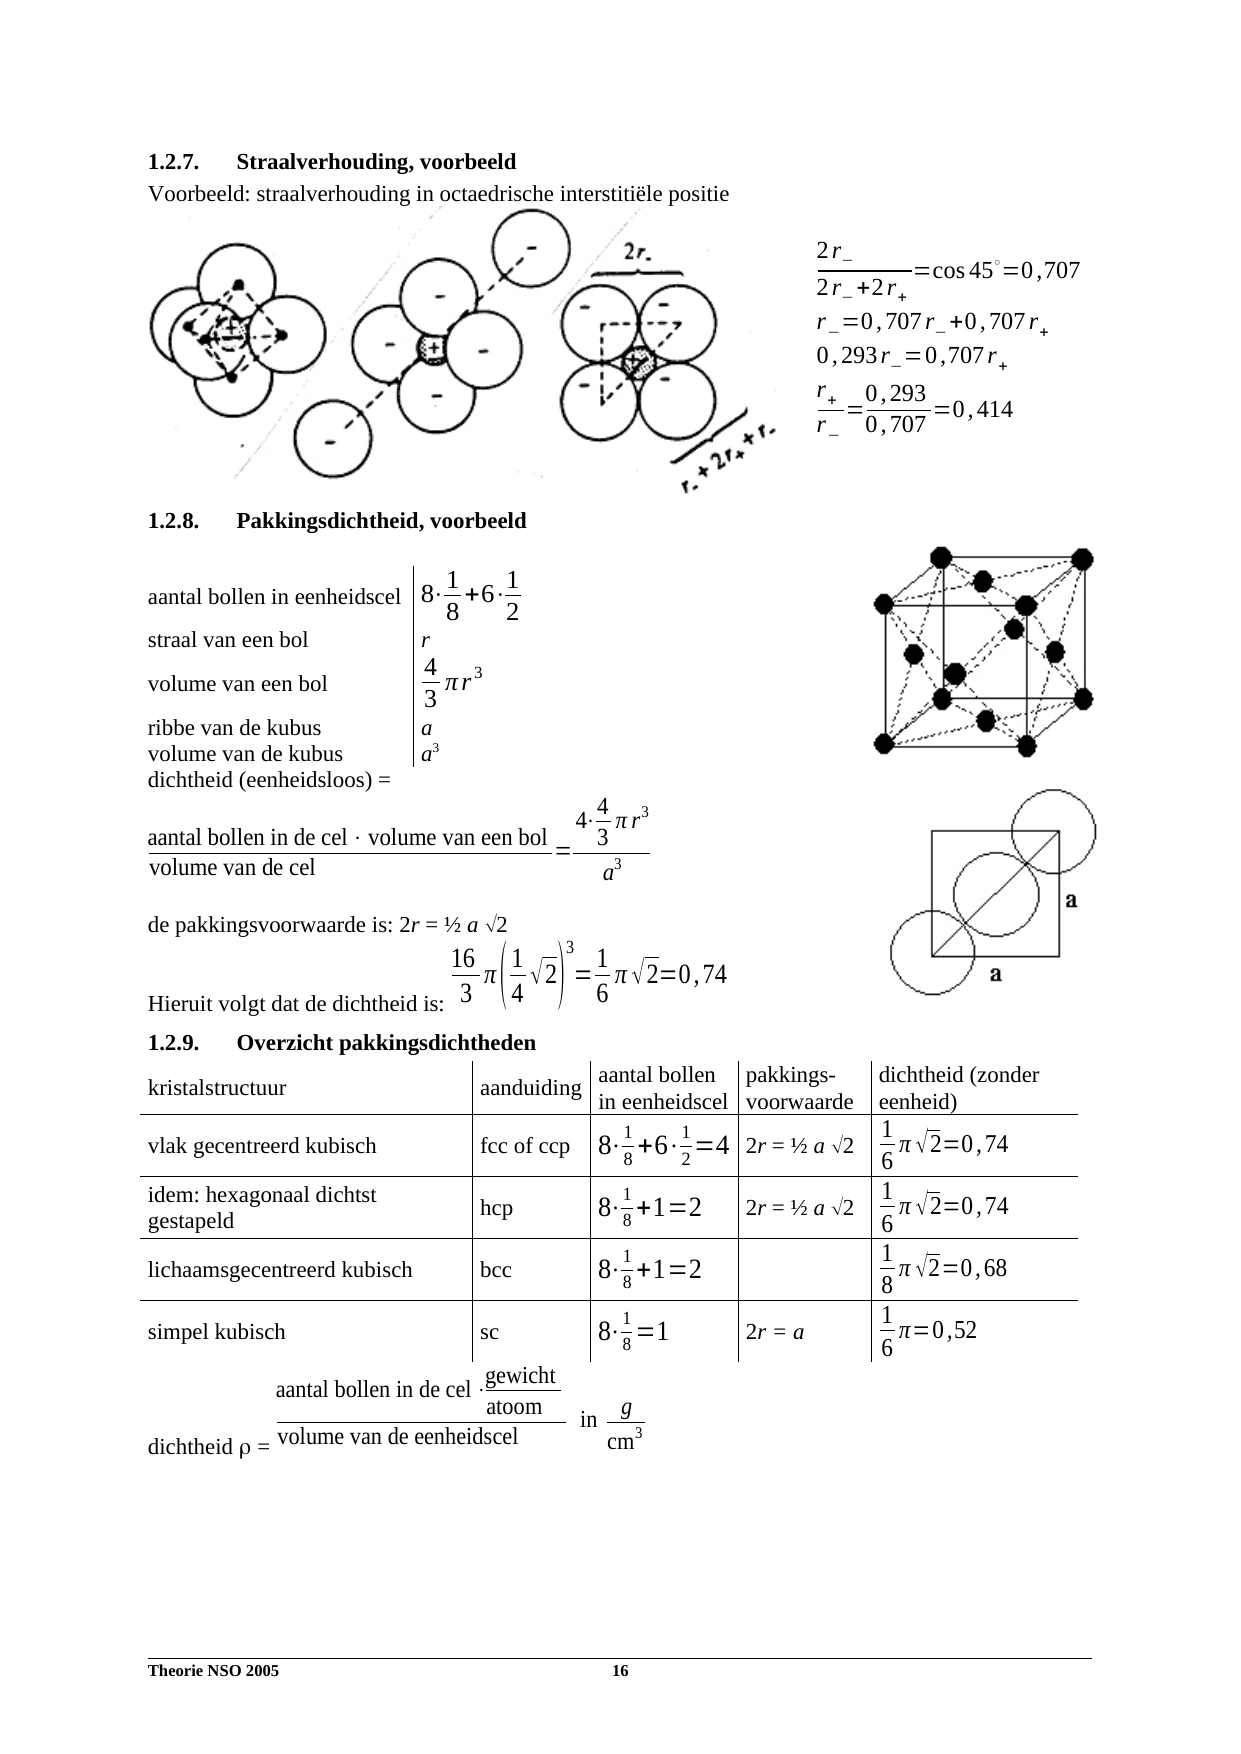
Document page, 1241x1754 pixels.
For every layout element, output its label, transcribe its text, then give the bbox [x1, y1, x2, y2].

text dichtheid  = [148, 1362, 1092, 1459]
subtitle Overzicht pakkingsdichtheden [148, 1029, 1092, 1055]
table_cell [414, 653, 544, 714]
table_cell 2r = a [739, 1301, 871, 1362]
table_cell vlak gecentreerd kubisch [140, 1115, 472, 1176]
table_cell 2r = ½ a 2 [739, 1177, 871, 1238]
picture [147, 206, 779, 495]
table_header aanduiding [473, 1061, 590, 1114]
subtitle Straalverhouding, voorbeeld [148, 148, 1092, 174]
table_cell [872, 1115, 1078, 1176]
table_cell ribbe van de kubus [140, 714, 413, 740]
table_cell fcc of ccp [473, 1115, 590, 1176]
table_cell 2r = ½ a 2 [739, 1115, 871, 1176]
table_cell r [414, 627, 544, 653]
table_cell [872, 1177, 1078, 1238]
table_cell volume van een bol [140, 653, 413, 714]
table_cell [739, 1239, 871, 1300]
table_header [414, 566, 544, 627]
table_cell [591, 1115, 738, 1176]
table_cell [591, 1239, 738, 1300]
table_cell [872, 1239, 1078, 1300]
text Voorbeeld: straalverhouding in octaedrische interstitiële positie [148, 180, 1092, 207]
text dichtheid (eenheidsloos) = [148, 767, 1092, 885]
picture [871, 544, 1097, 759]
table_cell hcp [473, 1177, 590, 1238]
table_header pakkings-voorwaarde [739, 1061, 871, 1114]
table_cell sc [473, 1301, 590, 1362]
table_header dichtheid (zonder eenheid) [872, 1061, 1078, 1114]
text Hieruit volgt dat de dichtheid is: [148, 938, 1092, 1016]
text de pakkingsvoorwaarde is: 2r = ½ a 2 [148, 911, 889, 938]
table_cell [591, 1301, 738, 1362]
picture [889, 789, 1098, 997]
table_cell a [414, 714, 544, 740]
table_header aantal bollen in eenheidscel [591, 1061, 738, 1114]
table_cell straal van een bol [140, 627, 413, 653]
table_cell bcc [473, 1239, 590, 1300]
table_cell [591, 1177, 738, 1238]
table_header kristalstructuur [140, 1061, 472, 1114]
table_cell idem: hexagonaal dichtst gestapeld [140, 1177, 472, 1238]
table_cell a3 [414, 740, 544, 767]
table_cell volume van de kubus [140, 740, 413, 767]
table_cell lichaamsgecentreerd kubisch [140, 1239, 472, 1300]
table_cell [872, 1301, 1078, 1362]
subtitle Pakkingsdichtheid, voorbeeld [148, 507, 1092, 533]
table_header aantal bollen in eenheidscel [140, 566, 413, 627]
table_cell simpel kubisch [140, 1301, 472, 1362]
